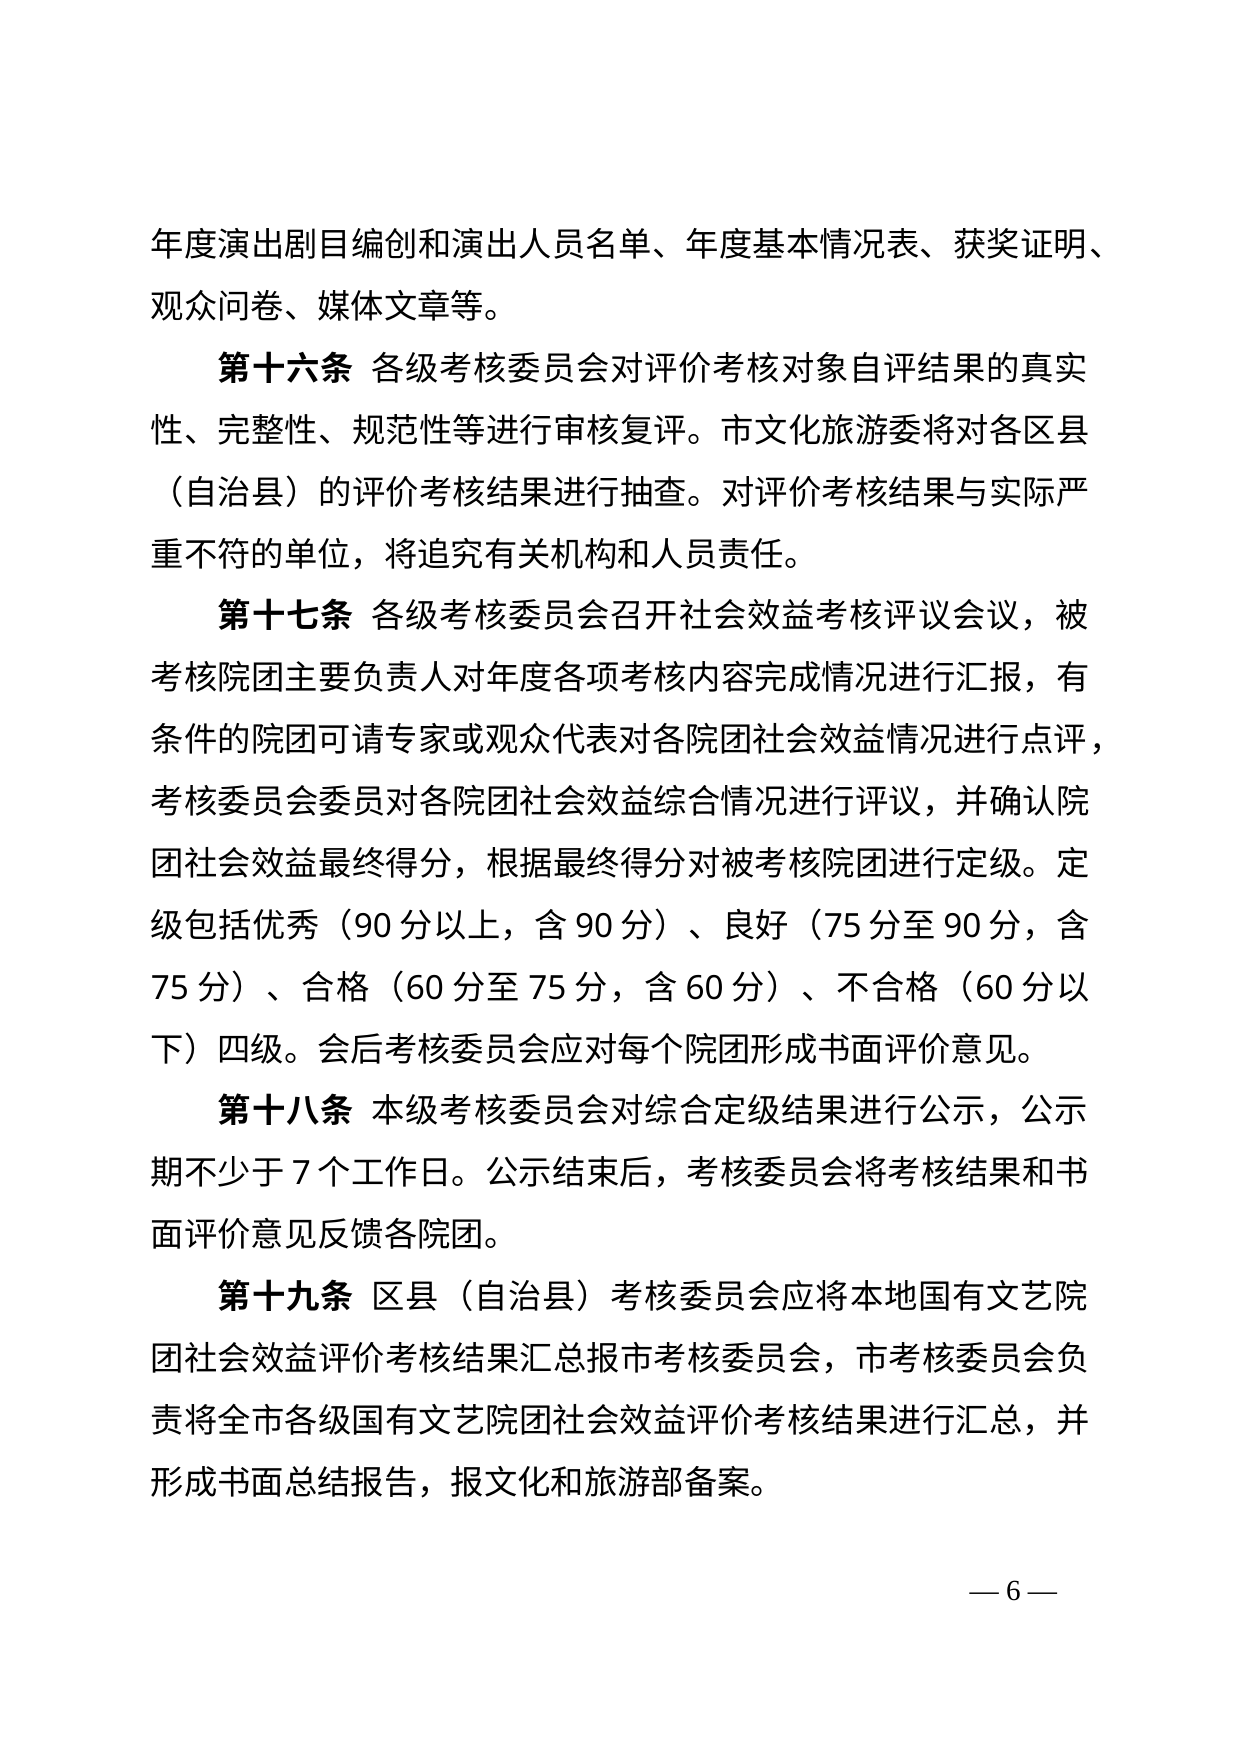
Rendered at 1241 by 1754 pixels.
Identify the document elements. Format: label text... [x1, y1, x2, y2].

text 第十九条 区县（自治县）考核委员会应将本地国有文艺院团社会效益评价考核结果汇总报市考核委员会，市考核委员会负责将全市各级国有文艺院团社会效益评价考核结果进行汇总，并形成书面总结报告，报文化和旅游部备案。 [151, 1259, 1089, 1507]
text 第十六条 各级考核委员会对评价考核对象自评结果的真实性、完整性、规范性等进行审核复评。市文化旅游委将对各区县（自治县）的评价考核结果进行抽查。对评价考核结果与实际严重不符的单位，将追究有关机构和人员责任。 [151, 331, 1089, 578]
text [151, 207, 1089, 331]
text 第十八条 本级考核委员会对综合定级结果进行公示，公示期不少于7个工作日。公示结束后，考核委员会将考核结果和书面评价意见反馈各院团。 [151, 1073, 1089, 1259]
text 第十七条 各级考核委员会召开社会效益考核评议会议，被考核院团主要负责人对年度各项考核内容完成情况进行汇报，有条件的院团可请专家或观众代表对各院团社会效益情况进行点评，考核委员会委员对各院团社会效益综合情况进行评议，并确认院团社会效益最终得分，根据最终得分对被考核院团进行定级。定级包括优秀（90分以上，含90分）、良好（75分至90分，含75分）、合格（60分至75分，含60分）、不合格（60分以下）四级。会后考核委员会应对每个院团形成书面评价意见。 [151, 578, 1089, 1073]
